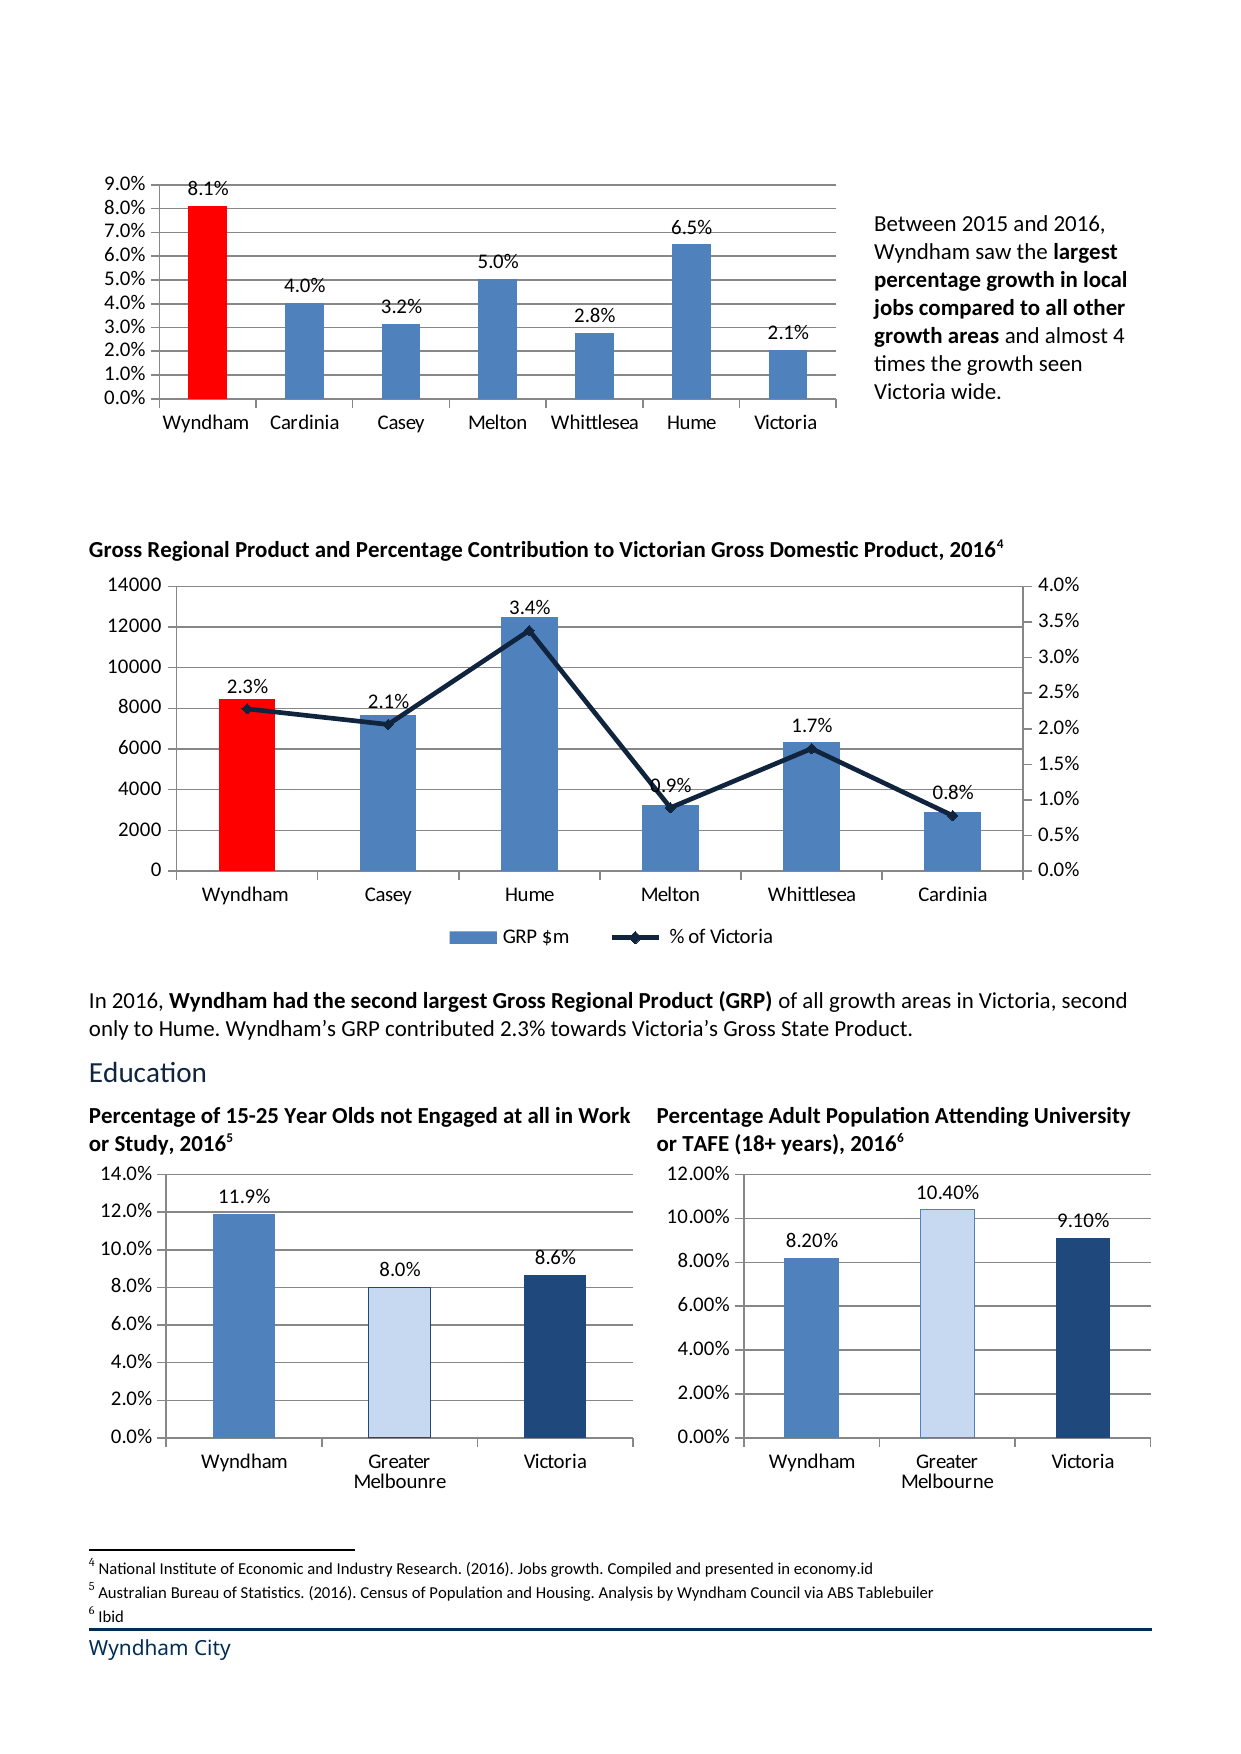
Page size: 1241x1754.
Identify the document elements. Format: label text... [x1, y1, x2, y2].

table_cell [645, 1158, 1162, 1527]
text Gross Regional Product and Percentage Contribution to Victorian Gross Domestic Product, 2016 [89, 535, 1152, 563]
table_header Percentage Adult Population Attending University or TAFE (18+ years), 2016 [645, 1101, 1162, 1157]
text Education [89, 1054, 1152, 1090]
table_cell [78, 1158, 645, 1527]
table_header Between 2015 and 2016, Wyndham saw the largest percentage growth in local jobs compared to all other growth areas and almost 4 times the growth seen Victoria wide. [863, 169, 1162, 451]
table_header [78, 564, 1162, 986]
table_cell In 2016, Wyndham had the second largest Gross Regional Product (GRP) of all growth areas in Victoria, second only to Hume. Wyndham’s GRP contributed 2.3% towards Victoria’s Gross State Product. [78, 986, 1162, 1054]
table_header [78, 169, 863, 451]
table_header Percentage of 15-25 Year Olds not Engaged at all in Work or Study, 2016 [78, 1101, 645, 1157]
